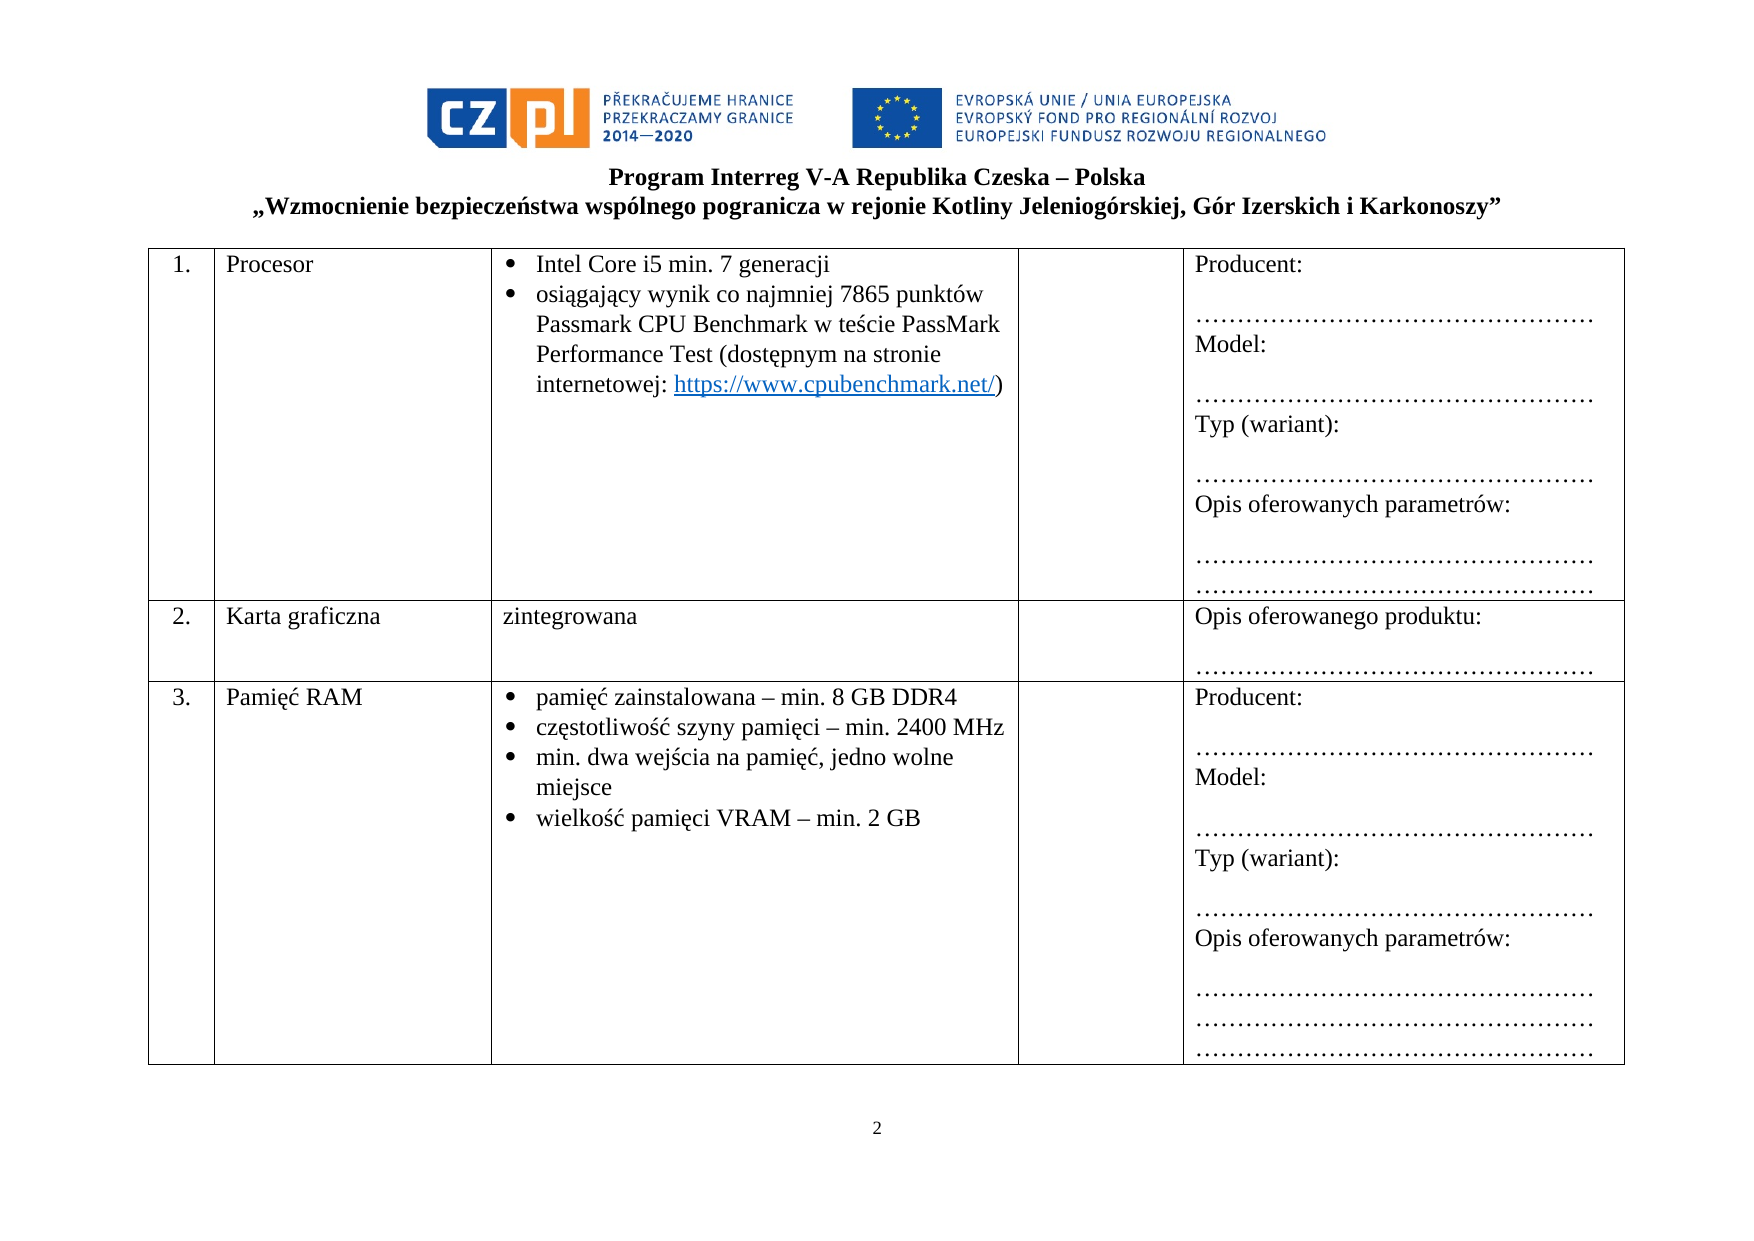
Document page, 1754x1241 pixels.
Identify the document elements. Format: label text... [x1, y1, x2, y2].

table_cell [1019, 249, 1183, 600]
table_cell [1019, 682, 1183, 1063]
table_cell 2. [149, 601, 214, 681]
table_cell zintegrowana [492, 601, 1018, 681]
picture [413, 73, 1341, 162]
table_cell 1. [149, 249, 214, 600]
table_cell Intel Core i5 min. 7 generacji osiągający wynik co najmniej 7865 punktów Passmark CPU Benchmark w teście PassMark Performance Test (dostępnym na stronie internetowej: https://www.cpubenchmark.net/) [492, 249, 1018, 600]
table_cell Karta graficzna [215, 601, 491, 681]
table_cell pamięć zainstalowana – min. 8 GB DDR4 częstotliwość szyny pamięci – min. 2400 MHz min. dwa wejścia na pamięć, jedno wolne miejsce wielkość pamięci VRAM – min. 2 GB [492, 682, 1018, 1063]
table_cell Procesor [215, 249, 491, 600]
table_cell 3. [149, 682, 214, 1063]
table_cell Pamięć RAM [215, 682, 491, 1063]
table_cell Producent: ………………………………………… Model: ………………………………………… Typ (wariant): ………………………………………… Opis oferowanych parametrów: ………………………………………… ………………………………………… ………………………………………… [1184, 682, 1624, 1063]
table_cell Producent: ………………………………………… Model: ………………………………………… Typ (wariant): ………………………………………… Opis oferowanych parametrów: ………………………………………… ………………………………………… [1184, 249, 1624, 600]
table_cell Opis oferowanego produktu: ………………………………………… [1184, 601, 1624, 681]
table_cell [1019, 601, 1183, 681]
